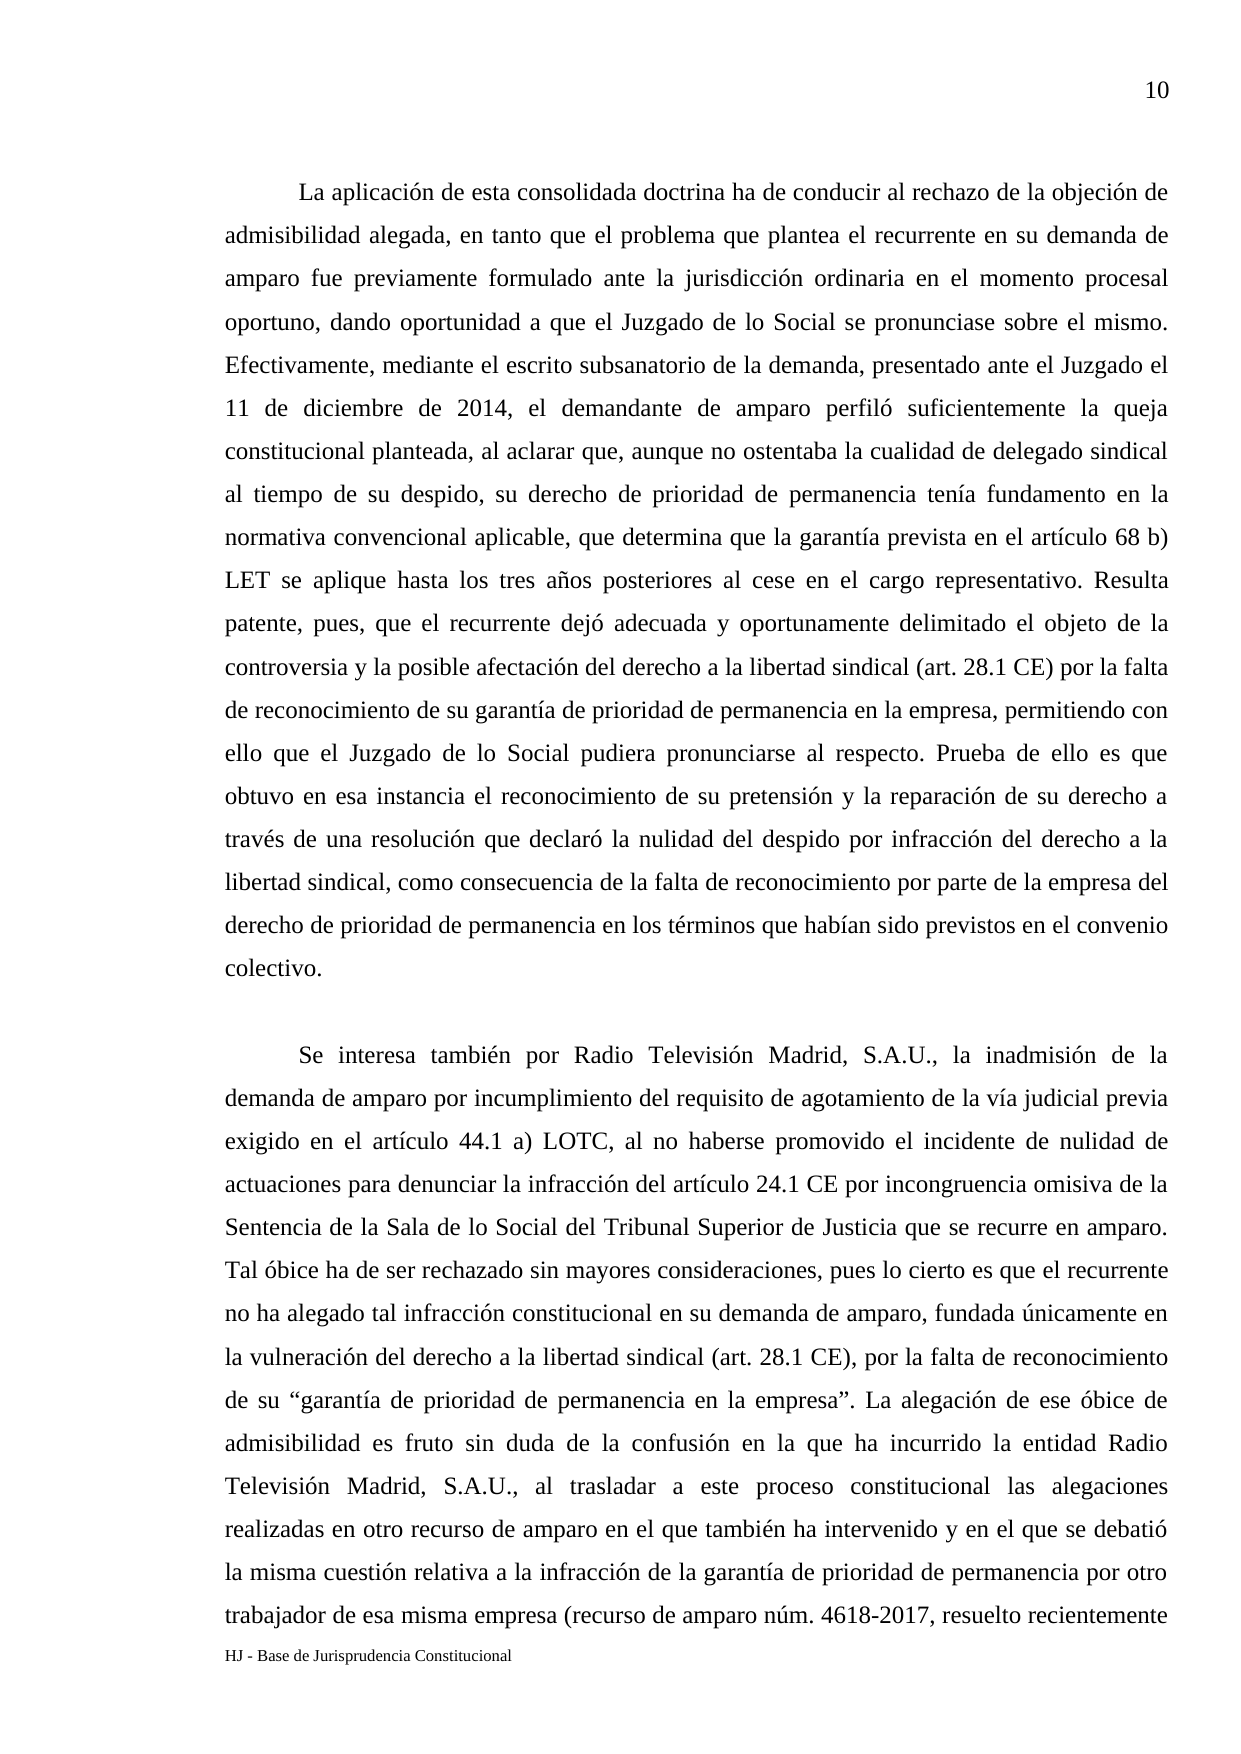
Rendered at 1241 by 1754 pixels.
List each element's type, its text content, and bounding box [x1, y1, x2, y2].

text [224, 1040, 1169, 1629]
text La aplicación de esta consolidada doctrina ha de conducir al rechazo de la objeción de admisibilidad alegada, en tanto que el problema que plantea el recurrente en su demanda de amparo fue previamente formulado ante la jurisdicción ordinaria en el momento procesal oportuno, dando oportunidad a que el Juzgado de lo Social se pronunciase sobre el mismo. Efectivamente, mediante el escrito subsanatorio de la demanda, presentado ante el Juzgado el 11 de diciembre de 2014, el demandante de amparo perfiló suficientemente la queja constitucional planteada, al aclarar que, aunque no ostentaba la cualidad de delegado sindical al tiempo de su despido, su derecho de prioridad de permanencia tenía fundamento en la normativa convencional aplicable, que determina que la garantía prevista en el artículo 68 b) LET se aplique hasta los tres años posteriores al cese en el cargo representativo. Resulta patente, pues, que el recurrente dejó adecuada y oportunamente delimitado el objeto de la controversia y la posible afectación del derecho a la libertad sindical (art. 28.1 CE) por la falta de reconocimiento de su garantía de prioridad de permanencia en la empresa, permitiendo con ello que el Juzgado de lo Social pudiera pronunciarse al respecto. Prueba de ello es que obtuvo en esa instancia el reconocimiento de su pretensión y la reparación de su derecho a través de una resolución que declaró la nulidad del despido por infracción del derecho a la libertad sindical, como consecuencia de la falta de reconocimiento por parte de la empresa del derecho de prioridad de permanencia en los términos que habían sido previstos en el convenio colectivo. [224, 177, 1169, 982]
